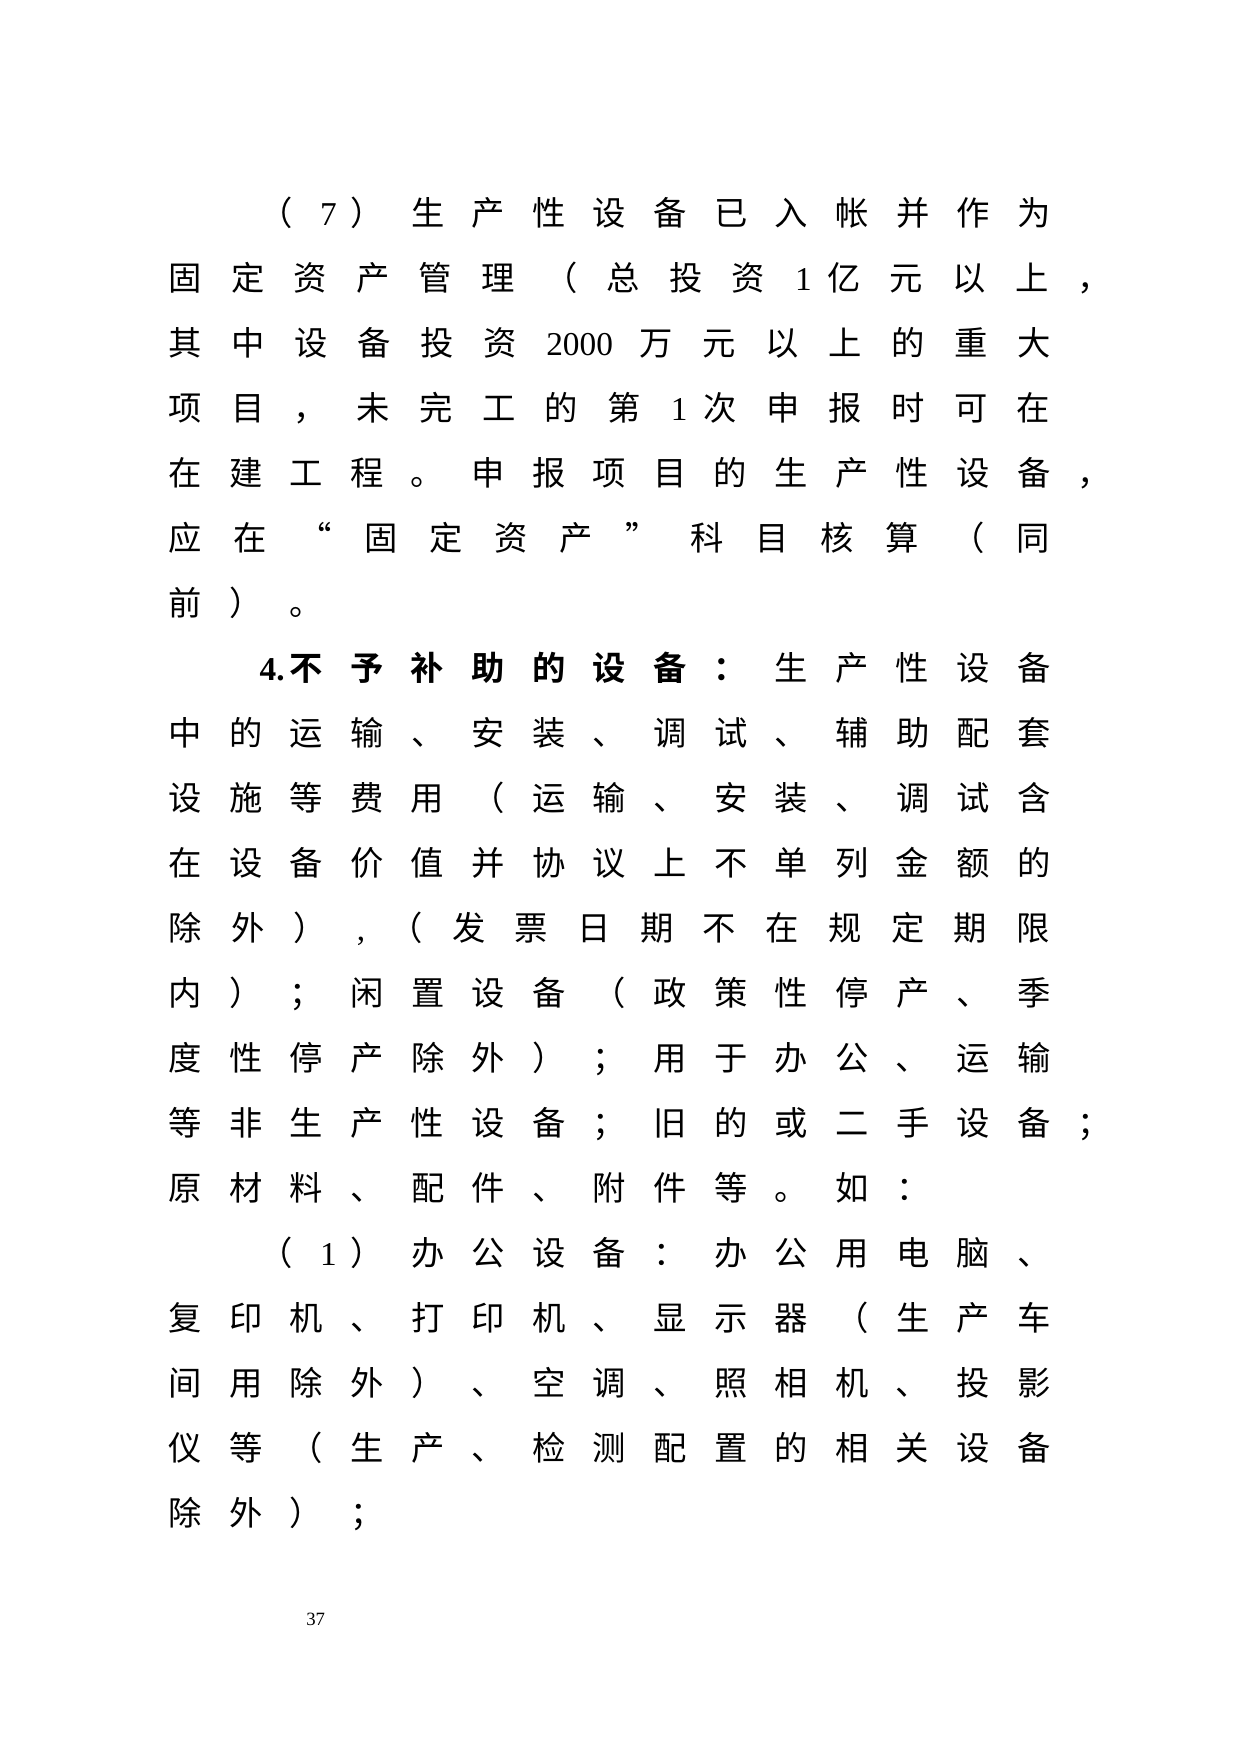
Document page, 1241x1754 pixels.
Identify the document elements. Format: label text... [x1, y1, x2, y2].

text （7）生产性设备已入帐并作为固定资产管理（总投资1亿元以上，其中设备投资2000万元以上的重大项目，未完工的第1次申报时可在在建工程。申报项目的生产性设备，应在“固定资产”科目核算（同前）。 [168, 178, 1078, 633]
text 4.不予补助的设备：生产性设备中的运输、安装、调试、辅助配套设施等费用（运输、安装、调试含在设备价值并协议上不单列金额的除外）,（发票日期不在规定期限内）；闲置设备（政策性停产、季度性停产除外）；用于办公、运输等非生产性设备；旧的或二手设备；原材料、配件、附件等。如： [168, 633, 1078, 1218]
text （1）办公设备：办公用电脑、复印机、打印机、显示器（生产车间用除外）、空调、照相机、投影仪等（生产、检测配置的相关设备除外）； [168, 1218, 1078, 1543]
